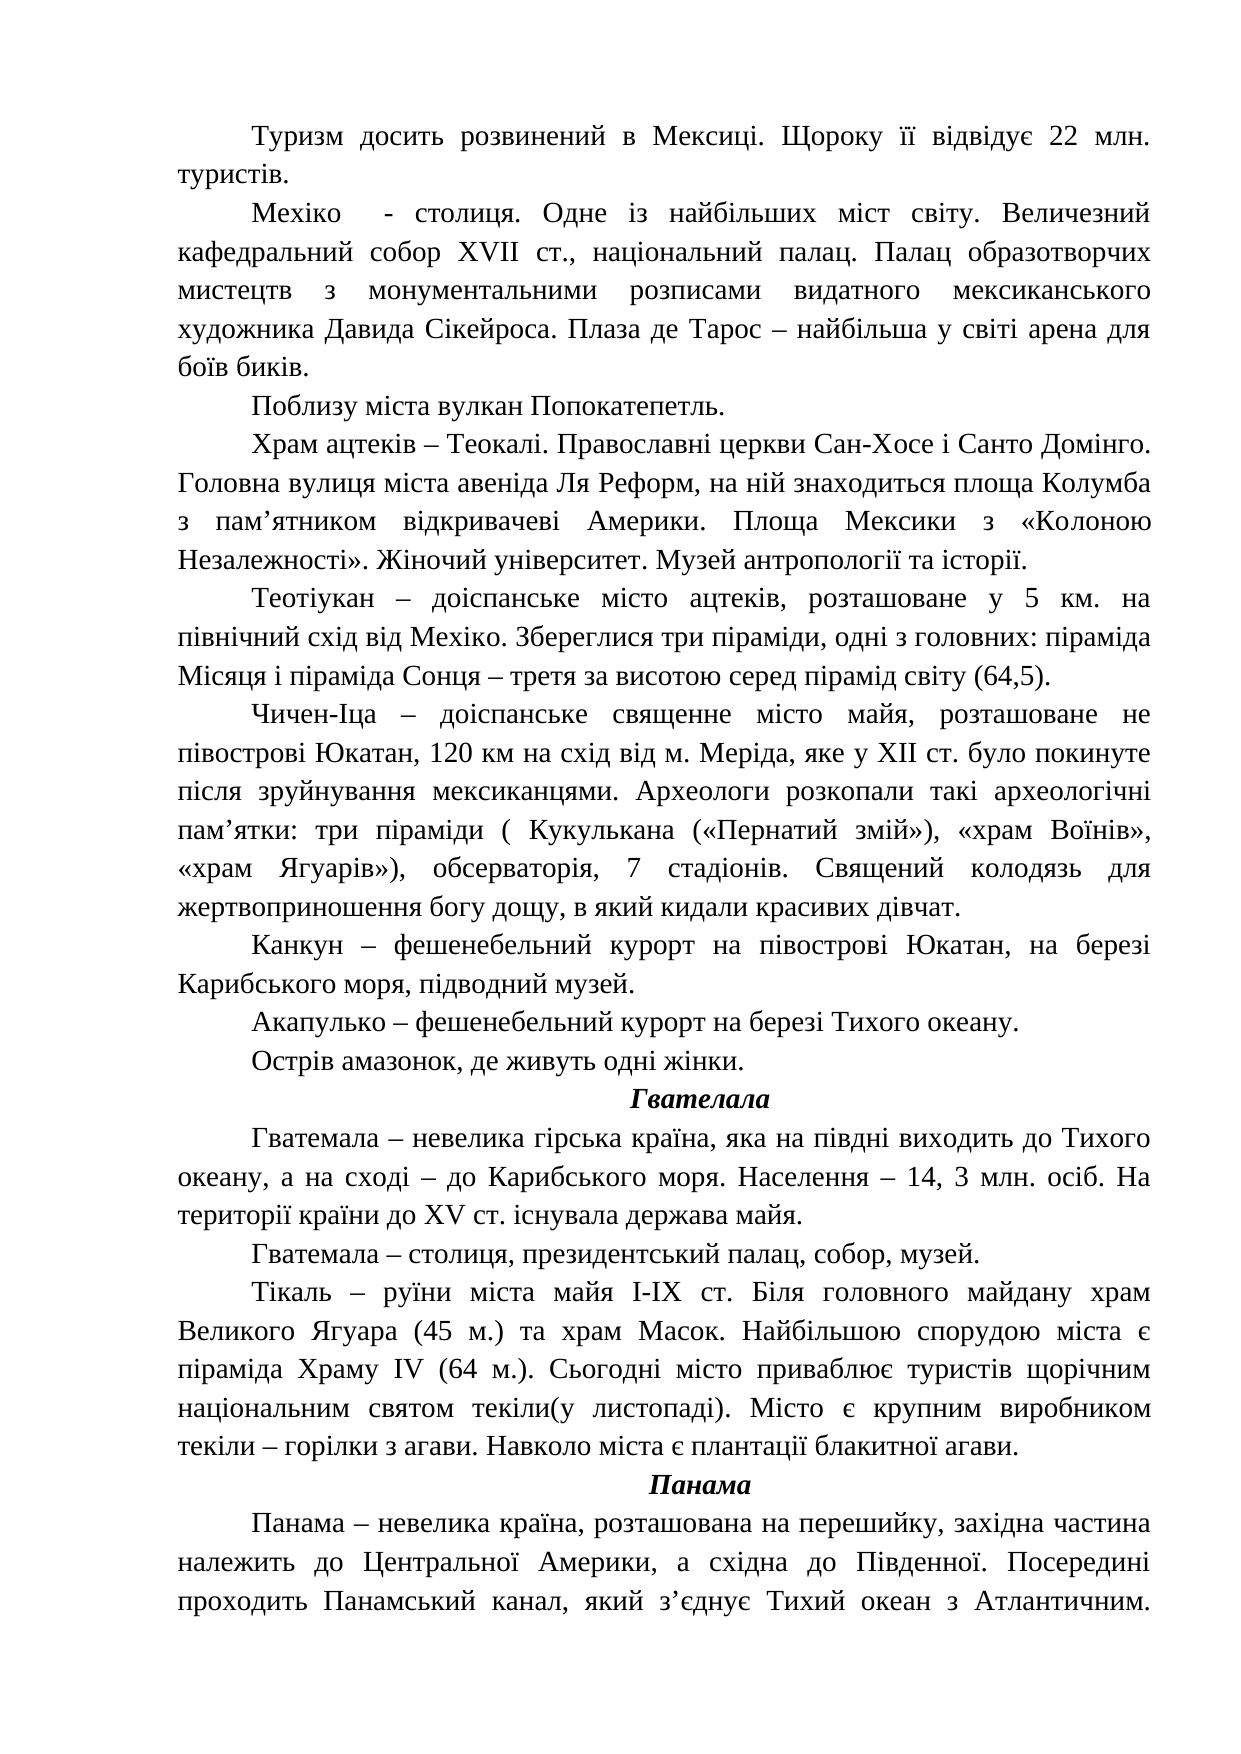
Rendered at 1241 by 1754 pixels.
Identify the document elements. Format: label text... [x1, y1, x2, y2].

text Тікаль – руїни міста майя І-ІХ ст. Біля головного майдану храм Великого Ягуара (.) та храм Масок. Найбільшою спорудою міста є піраміда Храму IV (.). Сьогодні місто приваблює туристів щорічним національним святом текіли(у листопаді). Місто є крупним виробником текіли – горілки з агави. Навколо міста є плантації блакитної агави. [177, 1274, 1152, 1462]
text Акапулько – фешенебельний курорт на березі Тихого океану. [177, 1004, 1152, 1038]
text Панама [177, 1467, 1152, 1501]
text Мехіко - столиця. Одне із найбільших міст світу. Величезний кафедральний собор ХVII ст., національний палац. Палац образотворчих мистецтв з монументальними розписами видатного мексиканського художника Давида Сікейроса. Плаза де Тарос – найбільша у світі арена для боїв биків. [177, 195, 1152, 383]
text Гватемала – невелика гірська країна, яка на півдні виходить до Тихого океану, а на сході – до Карибського моря. Населення – 14, 3 млн. осіб. На території країни до XV ст. існувала держава майя. [177, 1120, 1152, 1231]
text Канкун – фешенебельний курорт на півострові Юкатан, на березі Карибського моря, підводний музей. [177, 927, 1152, 999]
text Теотіукан – доіспанське місто ацтеків, розташоване у . на північний схід від Мехіко. Збереглися три піраміди, одні з головних: піраміда Місяця і піраміда Сонця – третя за висотою серед пірамід світу (64,5). [177, 581, 1152, 691]
text Поблизу міста вулкан Попокатепетль. [177, 388, 1152, 421]
text Туризм досить розвинений в Мексиці. Щороку її відвідує 22 млн. туристів. [177, 118, 1152, 190]
text Чичен-Іца – доіспанське священне місто майя, розташоване не півострові Юкатан, на схід від м. Меріда, яке у ХІІ ст. було покинуте після зруйнування мексиканцями. Археологи розкопали такі археологічні пам’ятки: три піраміди ( Кукулькана («Пернатий змій»), «храм Воїнів», «храм Ягуарів»), обсерваторія, 7 стадіонів. Священий колодязь для жертвоприношення богу дощу, в який кидали красивих дівчат. [177, 696, 1152, 922]
text Гвателала [177, 1082, 1152, 1115]
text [177, 1506, 1152, 1616]
text Острів амазонок, де живуть одні жінки. [177, 1043, 1152, 1077]
text Гватемала – столиця, президентський палац, собор, музей. [177, 1236, 1152, 1269]
text Храм ацтеків – Теокалі. Православні церкви Сан-Хосе і Санто Домінго. Головна вулиця міста авеніда Ля Реформ, на ній знаходиться площа Колумба з пам’ятником відкривачеві Америки. Площа Мексики з «Колоною Незалежності». Жіночий університет. Музей антропології та історії. [177, 426, 1152, 576]
